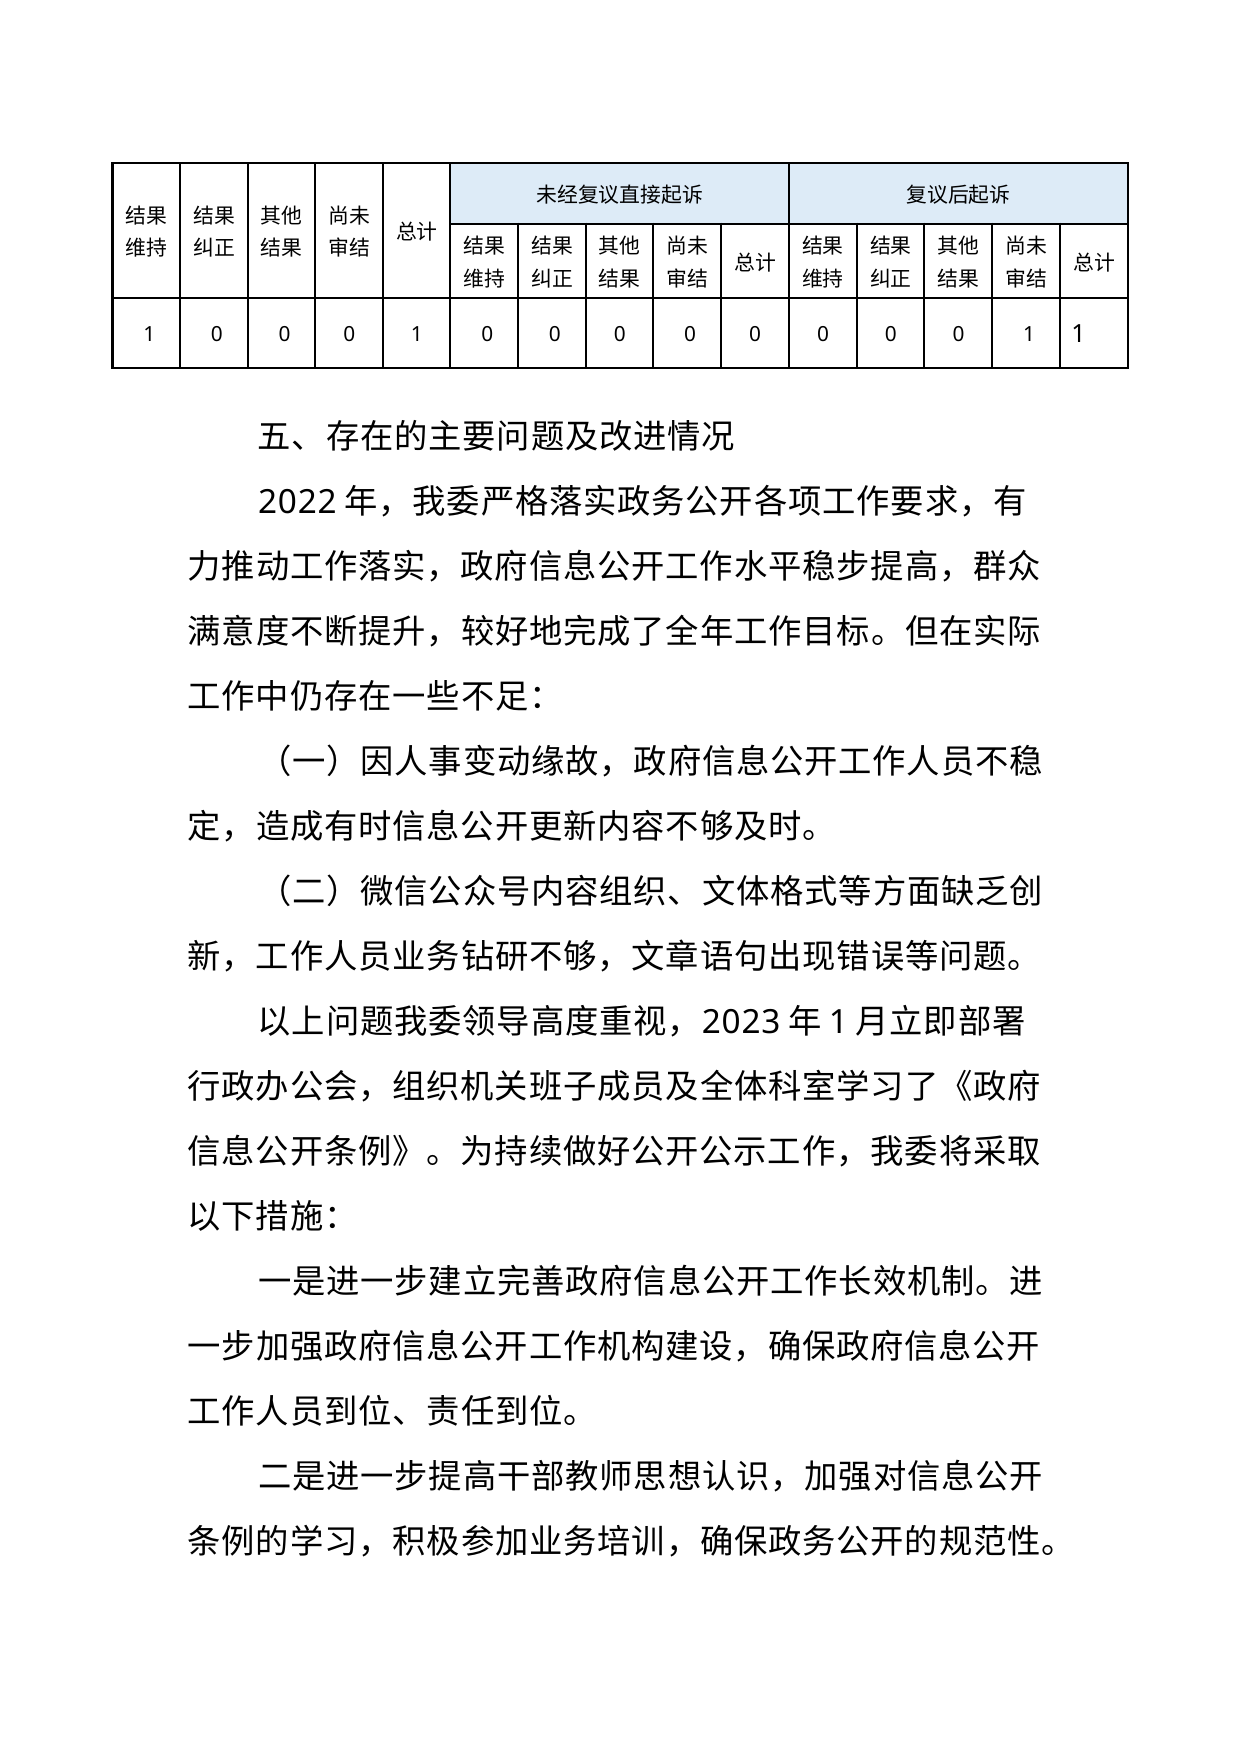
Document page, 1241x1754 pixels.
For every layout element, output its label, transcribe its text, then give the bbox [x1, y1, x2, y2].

table_cell 结果 维持 [790, 225, 856, 297]
table_cell 0 [587, 299, 652, 367]
table_cell 总计 [384, 164, 449, 297]
table_cell 结果 维持 [451, 225, 517, 297]
text 五、存在的主要问题及改进情况 [187, 402, 1053, 467]
list 因人事变动缘故，政府信息公开工作人员不稳定，造成有时信息公开更新内容不够及时。 [187, 727, 1053, 857]
table_cell 总计 [722, 225, 788, 297]
text 二是进一步提高干部教师思想认识，加强对信息公开条例的学习，积极参加业务培训，确保政务公开的规范性。 [187, 1442, 1053, 1572]
list 以上问题我委领导高度重视，2023年1月立即部署行政办公会，组织机关班子成员及全体科室学习了《政府信息公开条例》。为持续做好公开公示工作，我委将采取以下措施： [187, 987, 1053, 1247]
table_cell 尚未 审结 [993, 225, 1059, 297]
table_cell 未经复议直接起诉 [451, 164, 788, 223]
table_cell 复议后起诉 [790, 164, 1127, 223]
table_cell 0 [316, 299, 382, 367]
table_cell 结果 纠正 [519, 225, 585, 297]
table_cell 1 [993, 299, 1059, 367]
table_cell 0 [858, 299, 923, 367]
table_cell 0 [519, 299, 585, 367]
table_cell 0 [790, 299, 856, 367]
table_cell 0 [722, 299, 788, 367]
table_cell 其他 结果 [249, 164, 314, 297]
table_cell 其他 结果 [587, 225, 652, 297]
text 一是进一步建立完善政府信息公开工作长效机制。进一步加强政府信息公开工作机构建设，确保政府信息公开工作人员到位、责任到位。 [187, 1247, 1053, 1442]
list 微信公众号内容组织、文体格式等方面缺乏创新，工作人员业务钻研不够，文章语句出现错误等问题。 [187, 857, 1053, 987]
table_cell 结果 纠正 [858, 225, 923, 297]
table_cell 结果 纠正 [181, 164, 247, 297]
table_cell 其他 结果 [925, 225, 991, 297]
table_cell 结果维持 [114, 164, 179, 297]
table_cell 0 [249, 299, 314, 367]
table_cell 0 [451, 299, 517, 367]
table_cell 1 [114, 299, 179, 367]
table_cell 1 [1061, 299, 1127, 367]
text 2022年，我委严格落实政务公开各项工作要求，有力推动工作落实，政府信息公开工作水平稳步提高，群众满意度不断提升，较好地完成了全年工作目标。但在实际工作中仍存在一些不足： [187, 467, 1053, 727]
table_cell 1 [384, 299, 449, 367]
table_cell 0 [925, 299, 991, 367]
table_cell 尚未 审结 [316, 164, 382, 297]
table_cell 总计 [1061, 225, 1127, 297]
table_cell 尚未 审结 [654, 225, 720, 297]
table_cell 0 [181, 299, 247, 367]
table_cell 0 [654, 299, 720, 367]
